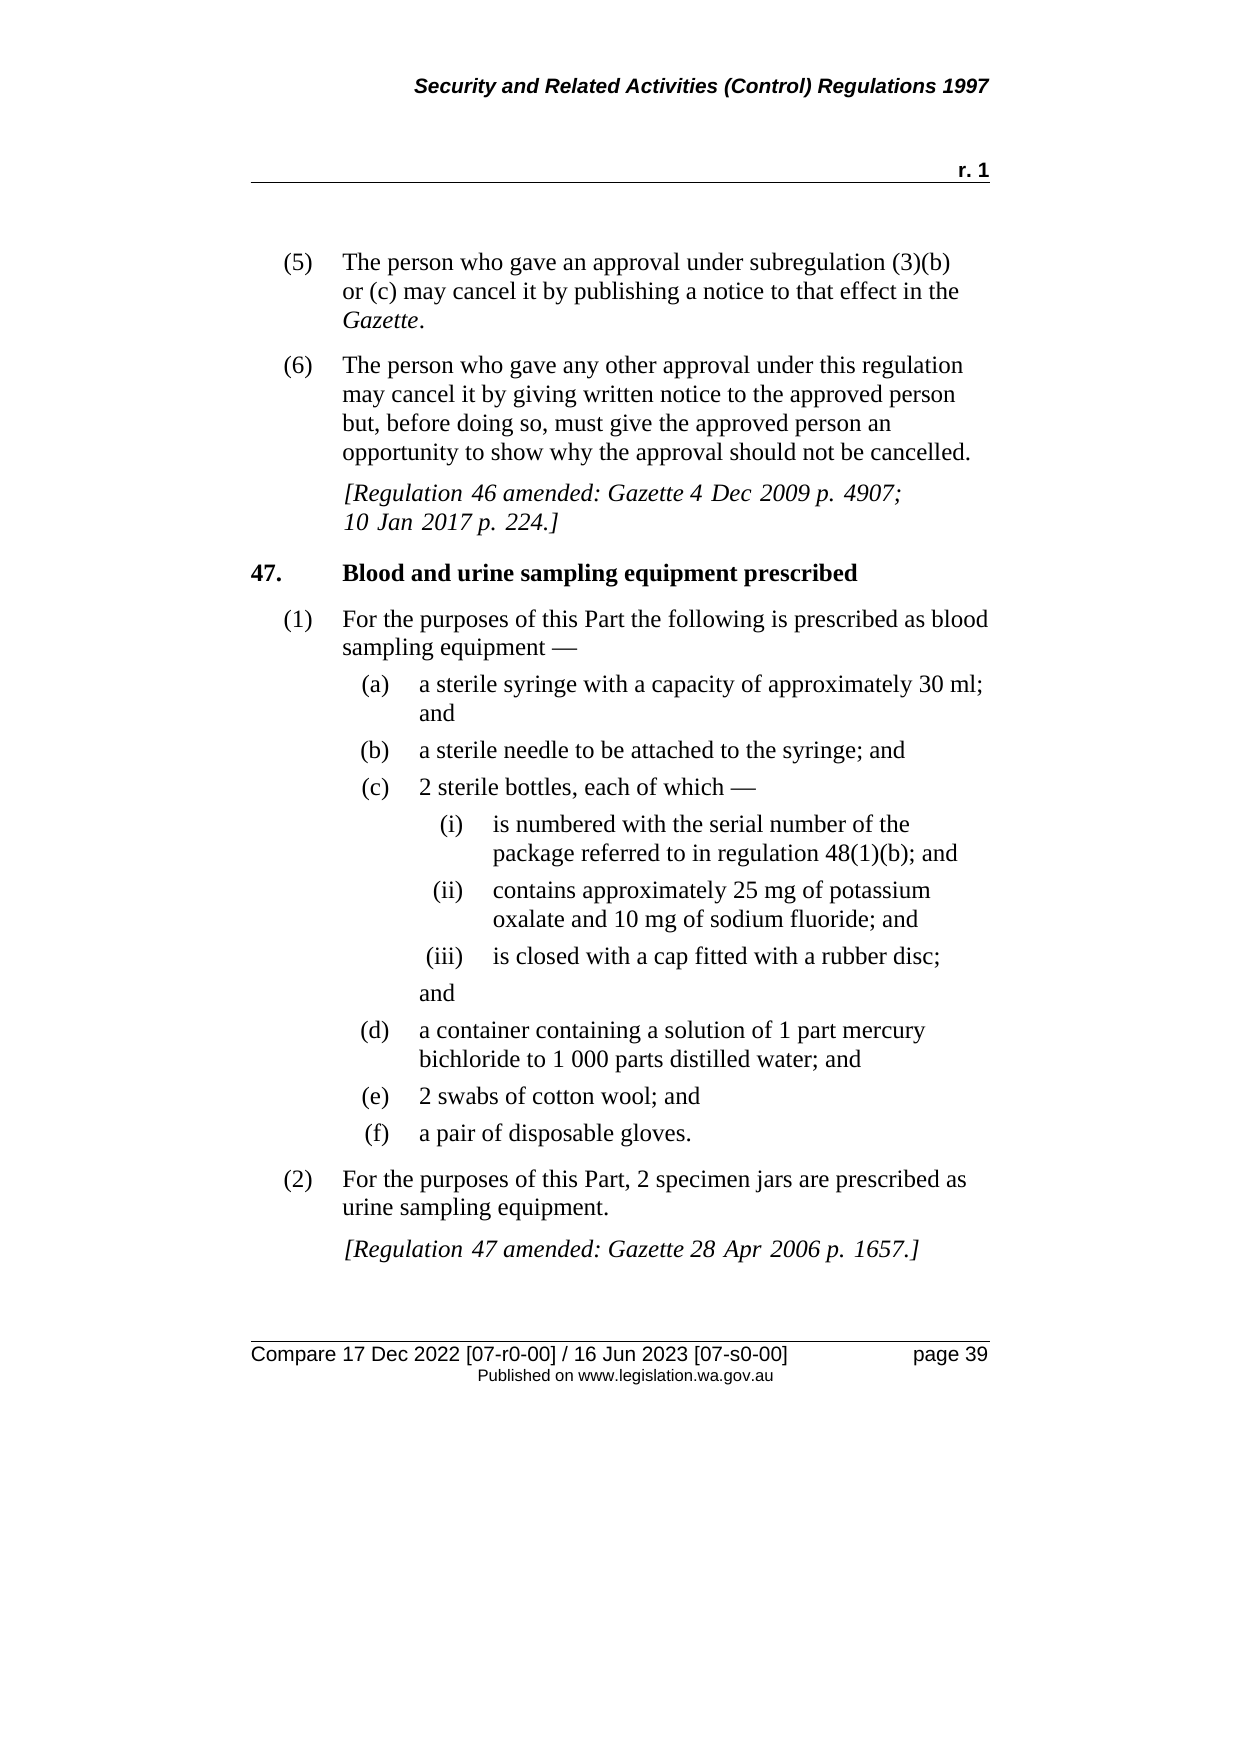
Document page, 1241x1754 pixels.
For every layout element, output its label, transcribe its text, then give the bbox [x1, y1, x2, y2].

text (6) The person who gave any other approval under this regulation may cancel it by giving written notice to the approved person but, before doing so, must give the approved person an opportunity to show why the approval should not be cancelled. [251, 350, 990, 465]
subtitle 47. Blood and urine sampling equipment prescribed [251, 558, 990, 587]
text [Regulation 47 amended: Gazette 28 Apr 2006 p. 1657.] [251, 1234, 990, 1262]
text (c) 2 sterile bottles, each of which — [251, 772, 990, 801]
text (f) a pair of disposable gloves. [251, 1118, 990, 1147]
text [Regulation 46 amended: Gazette 4 Dec 2009 p. 4907; 10 Jan 2017 p. 224.] [251, 478, 990, 535]
text (1) For the purposes of this Part the following is prescribed as blood sampling equipment — [251, 604, 990, 661]
text (d) a container containing a solution of 1 part mercury bichloride to 1 000 parts distilled water; and [251, 1015, 990, 1073]
text (ii) contains approximately 25 mg of potassium oxalate and 10 mg of sodium fluoride; and [251, 875, 990, 933]
text (iii) is closed with a cap fitted with a rubber disc; [251, 941, 990, 970]
text (i) is numbered with the serial number of the package referred to in regulation 48(1)(b); and [251, 809, 990, 867]
text (5) The person who gave an approval under subregulation (3)(b) or (c) may cancel it by publishing a notice to that effect in the Gazette. [251, 247, 990, 334]
text (2) For the purposes of this Part, 2 specimen jars are prescribed as urine sampling equipment. [251, 1164, 990, 1221]
text (a) a sterile syringe with a capacity of approximately 30 ml; and [251, 669, 990, 727]
text (b) a sterile needle to be attached to the syringe; and [251, 735, 990, 764]
text (e) 2 swabs of cotton wool; and [251, 1081, 990, 1110]
text and [251, 978, 990, 1007]
